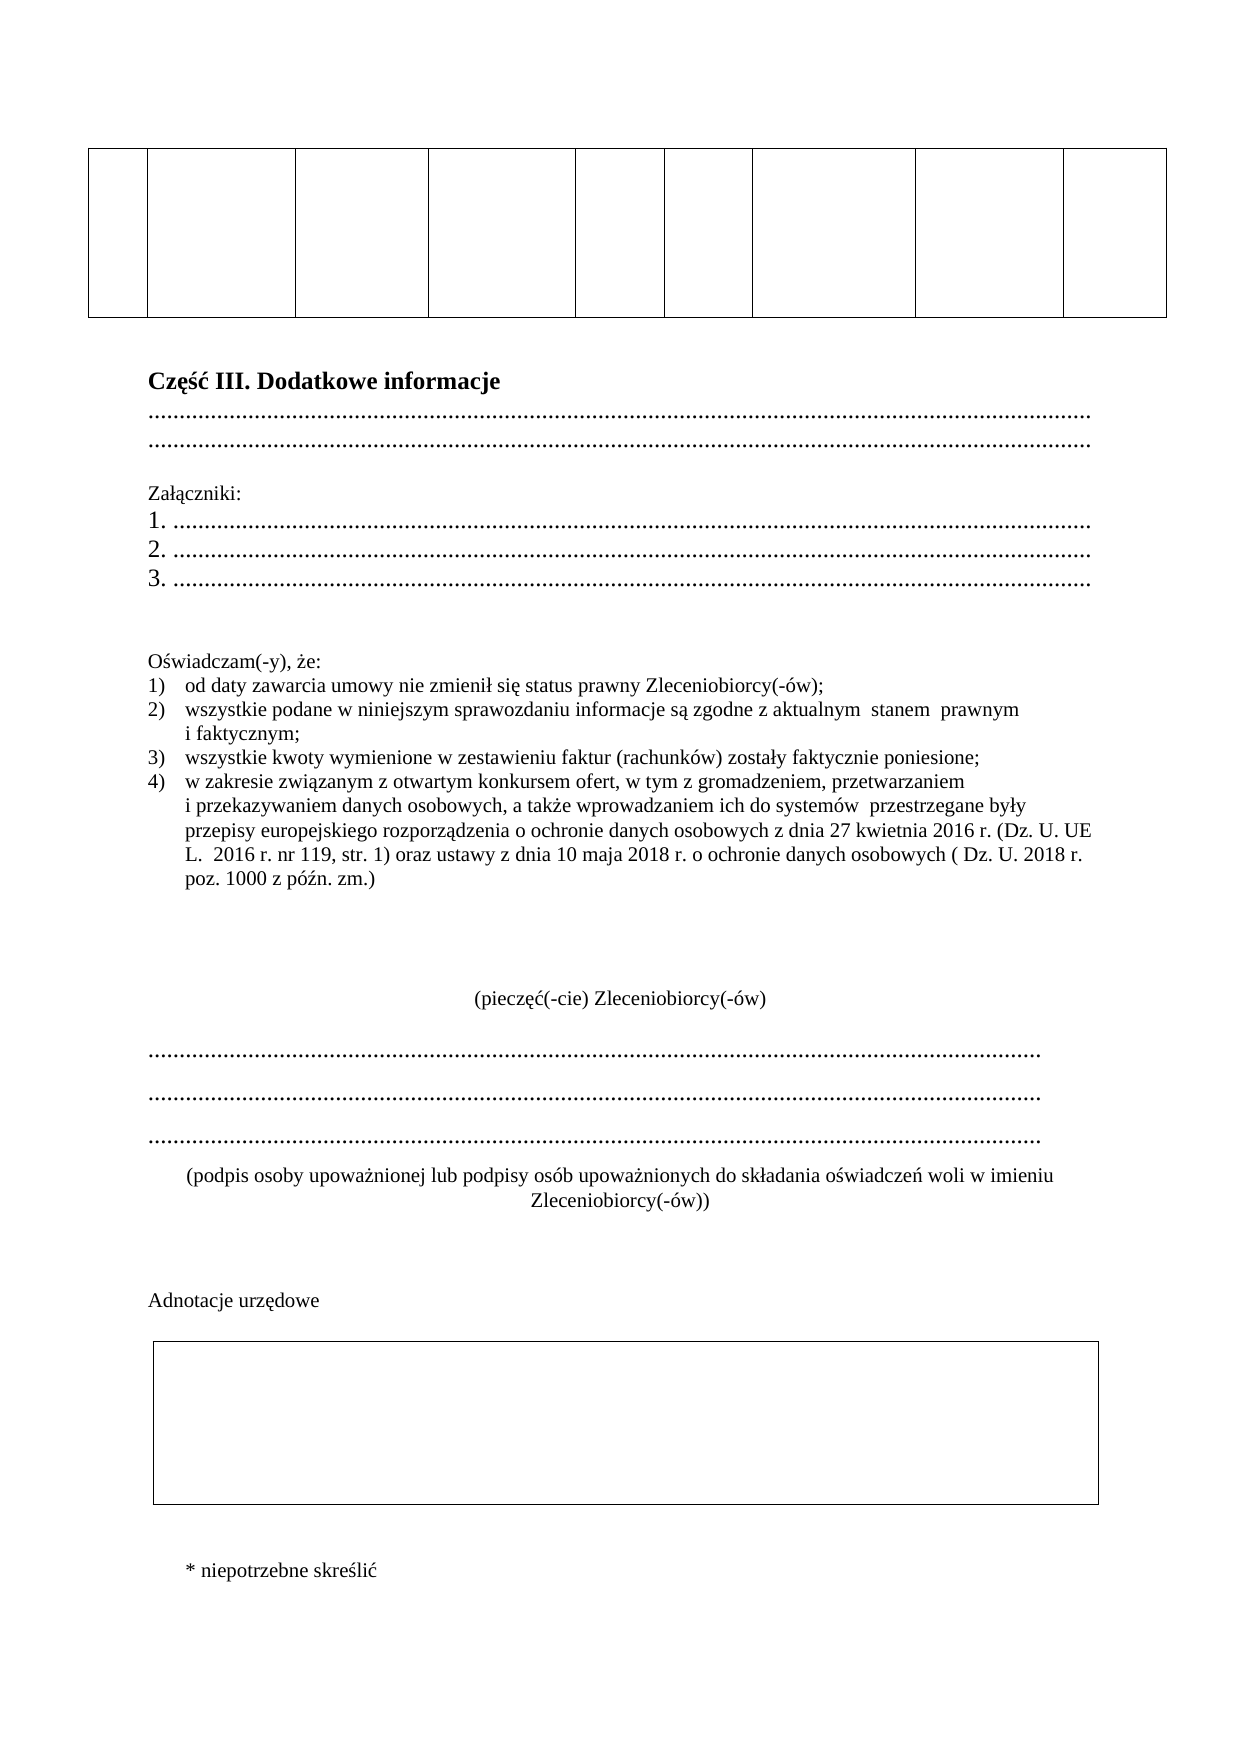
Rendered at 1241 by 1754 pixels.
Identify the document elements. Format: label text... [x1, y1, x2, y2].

table_cell [753, 149, 915, 317]
table_cell [916, 149, 1063, 317]
table_cell [429, 149, 575, 317]
table_cell [89, 149, 147, 317]
list wszystkie podane w niniejszym sprawozdaniu informacje są zgodne z aktualnym stanem prawnym i faktycznym; [148, 697, 1093, 745]
list w zakresie związanym z otwartym konkursem ofert, w tym z gromadzeniem, przetwarzaniem i przekazywaniem danych osobowych, a także wprowadzaniem ich do systemów przestrzegane były przepisy europejskiego rozporządzenia o ochronie danych osobowych z dnia 27 kwietnia 2016 r. (Dz. U. UE L. 2016 r. nr 119, str. 1) oraz ustawy z dnia 10 maja 2018 r. o ochronie danych osobowych ( Dz. U. 2018 r. poz. 1000 z późn. zm.) [148, 769, 1093, 890]
text ....................................................................................................................................................... [148, 424, 1093, 452]
table_cell [665, 149, 752, 317]
text 2. ................................................................................................................................................... [148, 534, 1093, 563]
text * niepotrzebne skreślić [185, 1558, 1093, 1582]
table_cell [1064, 149, 1166, 317]
list wszystkie kwoty wymienione w zestawieniu faktur (rachunków) zostały faktycznie poniesione; [148, 745, 1093, 769]
text (podpis osoby upoważnionej lub podpisy osób upoważnionych do składania oświadczeń woli w imieniu Zleceniobiorcy(-ów)) [148, 1163, 1093, 1212]
list od daty zawarcia umowy nie zmienił się status prawny Zleceniobiorcy(-ów); [148, 673, 1093, 697]
text Załączniki: [148, 481, 1093, 505]
text ....................................................................................................................................................... [148, 395, 1093, 424]
text Oświadczam(-y), że: [148, 649, 1093, 673]
table_header [154, 1342, 1098, 1504]
text Adnotacje urzędowe [148, 1288, 1093, 1312]
text ............................................................................................................................................... [148, 1120, 1093, 1149]
text ............................................................................................................................................... [148, 1077, 1093, 1106]
text 1. ................................................................................................................................................... [148, 505, 1093, 534]
text Część III. Dodatkowe informacje [148, 366, 1093, 395]
table_cell [296, 149, 428, 317]
table_cell [148, 149, 295, 317]
text ............................................................................................................................................... [148, 1034, 1093, 1063]
text 3. ................................................................................................................................................... [148, 563, 1093, 592]
text (pieczęć(-cie) Zleceniobiorcy(-ów) [148, 986, 1093, 1010]
table_cell [576, 149, 664, 317]
